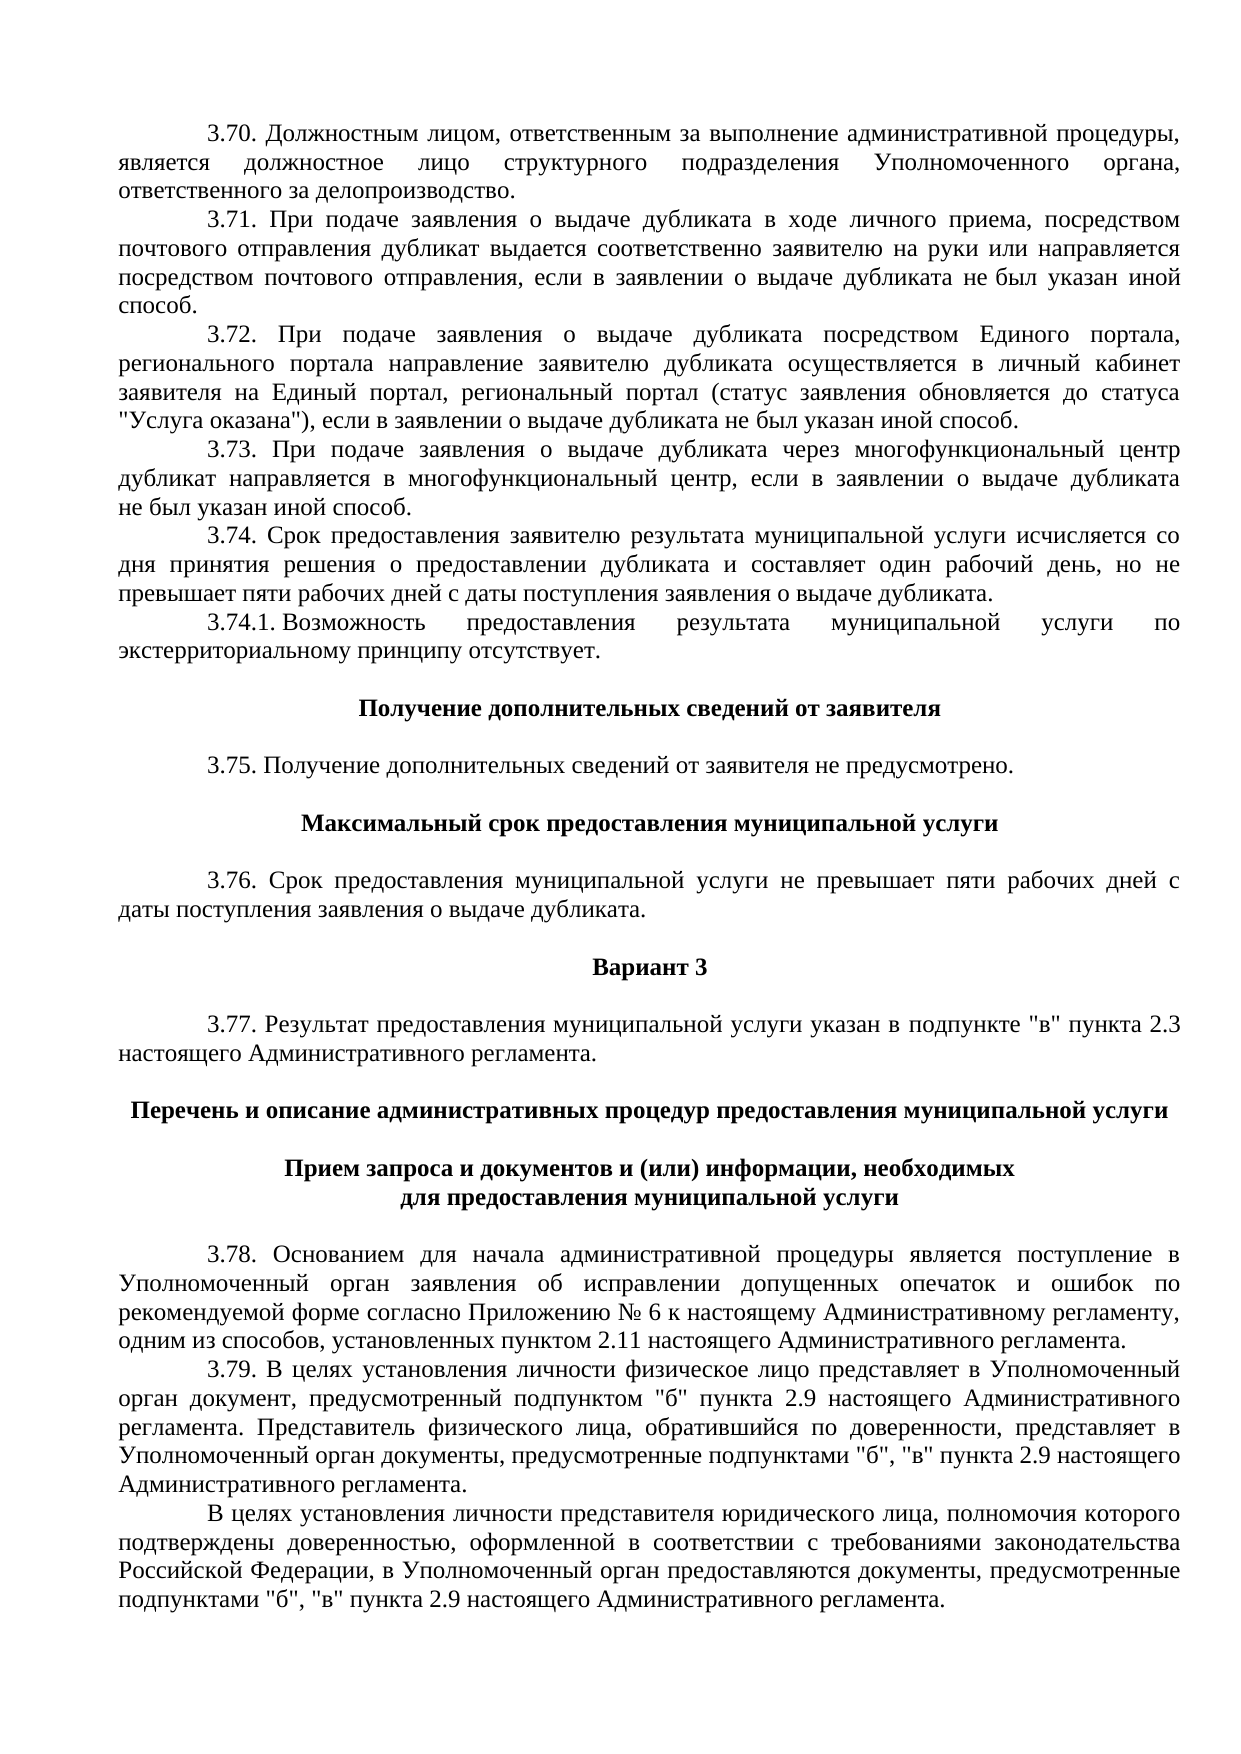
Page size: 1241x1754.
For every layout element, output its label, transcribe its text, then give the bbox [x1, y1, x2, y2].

title Перечень и описание административных процедур предоставления муниципальной услуги [118, 1096, 1181, 1124]
text 3.70. Должностным лицом, ответственным за выполнение административной процедуры, является должностное лицо структурного подразделения Уполномоченного органа, ответственного за делопроизводство. [118, 118, 1181, 204]
title для предоставления муниципальной услуги [118, 1182, 1181, 1211]
title Получение дополнительных сведений от заявителя [118, 693, 1181, 722]
text 3.74.1. Возможность предоставления результата муниципальной услуги по экстерриториальному принципу отсутствует. [118, 607, 1181, 664]
title Прием запроса и документов и (или) информации, необходимых [118, 1153, 1181, 1182]
text 3.73. При подаче заявления о выдаче дубликата через многофункциональный центр дубликат направляется в многофункциональный центр, если в заявлении о выдаче дубликата не был указан иной способ. [118, 434, 1181, 521]
text 3.79. В целях установления личности физическое лицо представляет в Уполномоченный орган документ, предусмотренный подпунктом "б" пункта 2.9 настоящего Административного регламента. Представитель физического лица, обратившийся по доверенности, представляет в Уполномоченный орган документы, предусмотренные подпунктами "б", "в" пункта 2.9 настоящего Административного регламента. [118, 1354, 1181, 1498]
text 3.76. Срок предоставления муниципальной услуги не превышает пяти рабочих дней с даты поступления заявления о выдаче дубликата. [118, 866, 1181, 923]
text 3.77. Результат предоставления муниципальной услуги указан в подпункте "в" пункта 2.3 настоящего Административного регламента. [118, 1009, 1181, 1067]
text 3.72. При подаче заявления о выдаче дубликата посредством Единого портала, регионального портала направление заявителю дубликата осуществляется в личный кабинет заявителя на Единый портал, региональный портал (статус заявления обновляется до статуса "Услуга оказана"), если в заявлении о выдаче дубликата не был указан иной способ. [118, 319, 1181, 434]
text 3.71. При подаче заявления о выдаче дубликата в ходе личного приема, посредством почтового отправления дубликат выдается соответственно заявителю на руки или направляется посредством почтового отправления, если в заявлении о выдаче дубликата не был указан иной способ. [118, 204, 1181, 319]
title Максимальный срок предоставления муниципальной услуги [118, 808, 1181, 837]
text 3.75. Получение дополнительных сведений от заявителя не предусмотрено. [118, 751, 1181, 779]
text 3.78. Основанием для начала административной процедуры является поступление в Уполномоченный орган заявления об исправлении допущенных опечаток и ошибок по рекомендуемой форме согласно Приложению № 6 к настоящему Административному регламенту, одним из способов, установленных пунктом 2.11 настоящего Административного регламента. [118, 1239, 1181, 1354]
text 3.74. Срок предоставления заявителю результата муниципальной услуги исчисляется со дня принятия решения о предоставлении дубликата и составляет один рабочий день, но не превышает пяти рабочих дней с даты поступления заявления о выдаче дубликата. [118, 521, 1181, 607]
text В целях установления личности представителя юридического лица, полномочия которого подтверждены доверенностью, оформленной в соответствии с требованиями законодательства Российской Федерации, в Уполномоченный орган предоставляются документы, предусмотренные подпунктами "б", "в" пункта 2.9 настоящего Административного регламента. [118, 1498, 1181, 1613]
title Вариант 3 [118, 952, 1181, 981]
